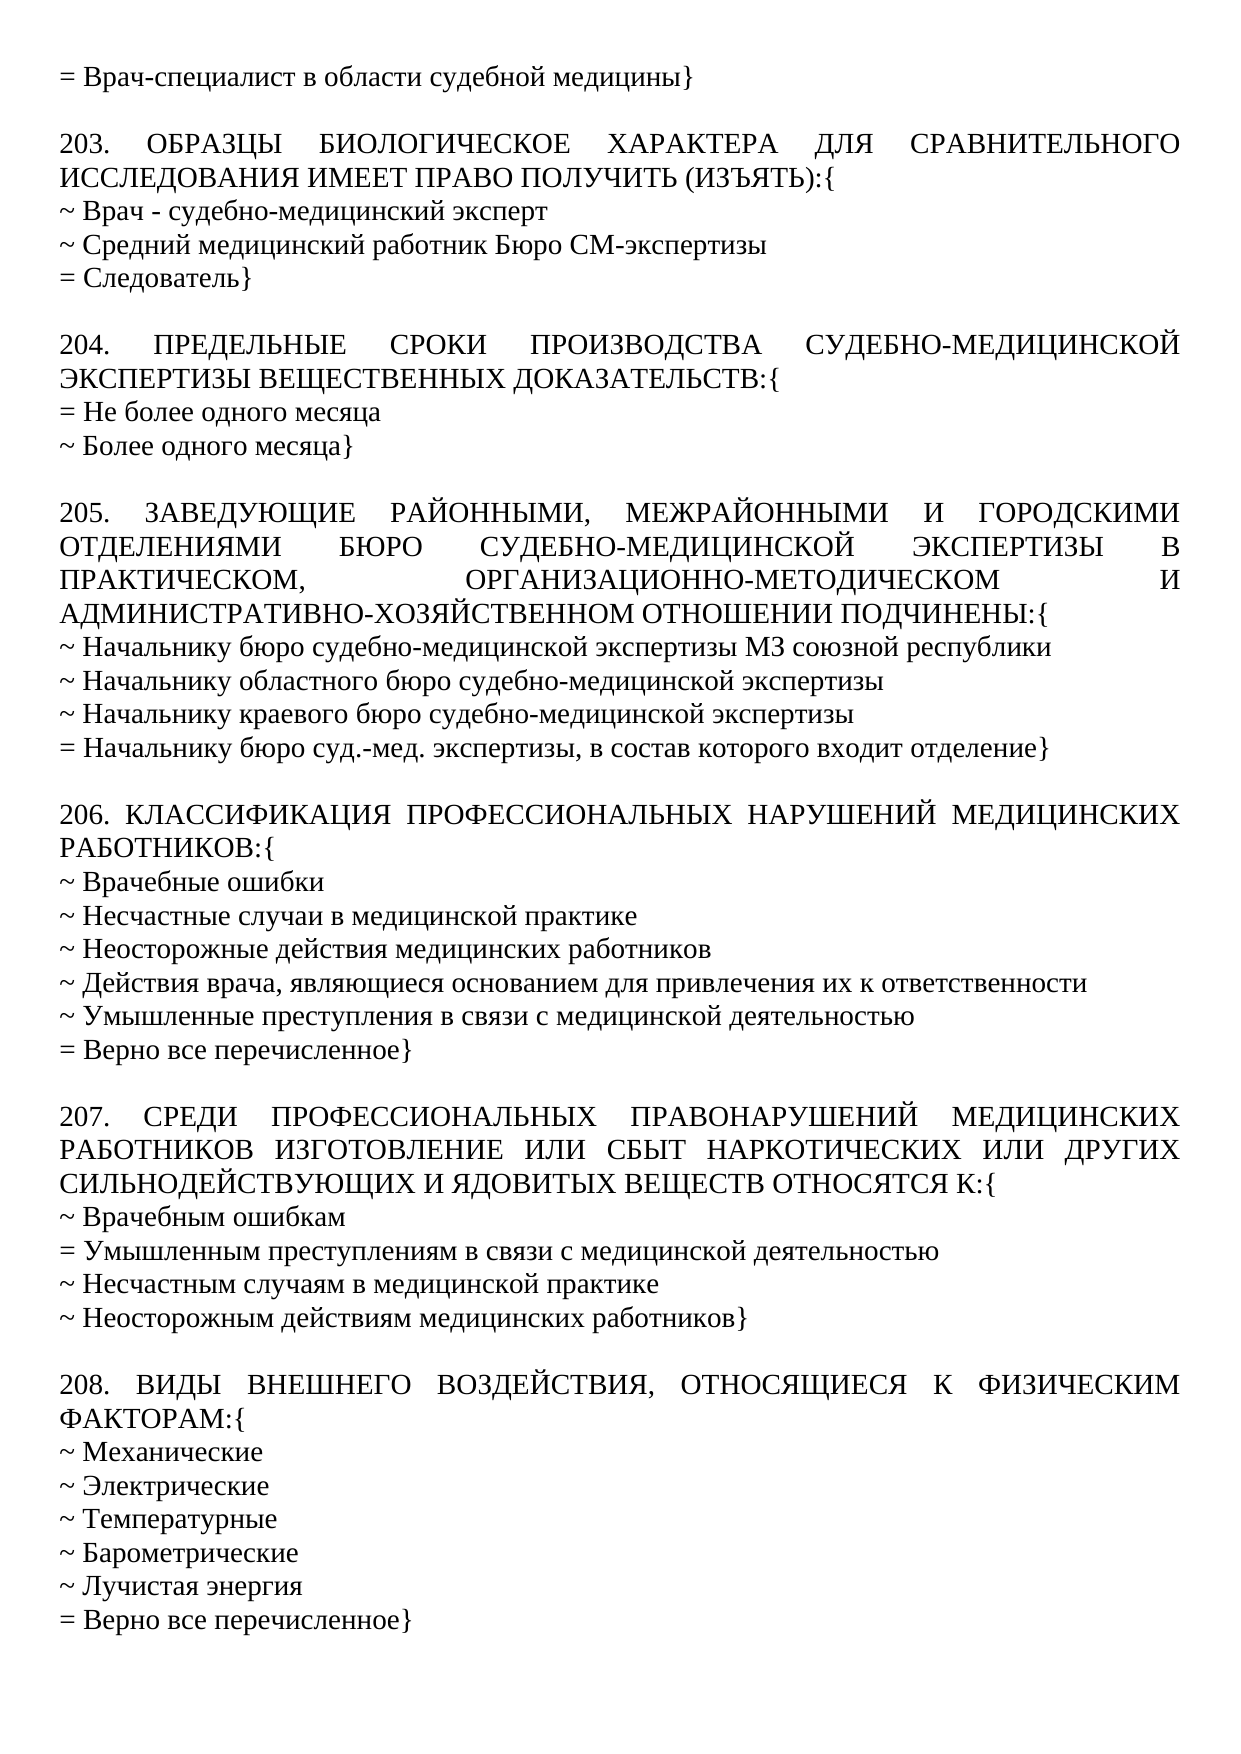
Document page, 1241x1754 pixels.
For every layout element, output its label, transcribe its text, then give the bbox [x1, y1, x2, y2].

text 205. ЗАВЕДУЮЩИЕ РАЙОННЫМИ, МЕЖРАЙОННЫМИ И ГОРОДСКИМИ ОТДЕЛЕНИЯМИ БЮРО СУДЕБНО-МЕДИЦИНСКОЙ ЭКСПЕРТИЗЫ В ПРАКТИЧЕСКОМ, ОРГАНИЗАЦИОННО-МЕТОДИЧЕСКОМ И АДМИНИСТРАТИВНО-ХОЗЯЙСТВЕННОМ ОТНОШЕНИИ ПОДЧИНЕНЫ:{ [59, 495, 1181, 629]
text 204. ПРЕДЕЛЬНЫЕ СРОКИ ПРОИЗВОДСТВА СУДЕБНО-МЕДИЦИНСКОЙ ЭКСПЕРТИЗЫ ВЕЩЕСТВЕННЫХ ДОКАЗАТЕЛЬСТВ:{ [59, 327, 1181, 394]
text = Умышленным преступлениям в связи с медицинской деятельностью [59, 1233, 1181, 1267]
text ~ Действия врача, являющиеся основанием для привлечения их к ответственности [59, 965, 1181, 998]
text ~ Более одного месяца} [59, 428, 1181, 462]
text = Следователь} [59, 260, 1181, 294]
text ~ Врач - судебно-медицинский эксперт [59, 193, 1181, 227]
text 208. ВИДЫ ВНЕШНЕГО ВОЗДЕЙСТВИЯ, ОТНОСЯЩИЕСЯ К ФИЗИЧЕСКИМ ФАКТОРАМ:{ [59, 1367, 1181, 1434]
text 207. СРЕДИ ПРОФЕССИОНАЛЬНЫХ ПРАВОНАРУШЕНИЙ МЕДИЦИНСКИХ РАБОТНИКОВ ИЗГОТОВЛЕНИЕ ИЛИ СБЫТ НАРКОТИЧЕСКИХ ИЛИ ДРУГИХ СИЛЬНОДЕЙСТВУЮЩИХ И ЯДОВИТЫХ ВЕЩЕСТВ ОТНОСЯТСЯ К:{ [59, 1099, 1181, 1199]
text ~ Температурные [59, 1501, 1181, 1535]
text ~ Врачебным ошибкам [59, 1199, 1181, 1233]
text = Верно все перечисленное} [59, 1032, 1181, 1065]
text ~ Барометрические [59, 1535, 1181, 1568]
text = Верно все перечисленное} [59, 1602, 1181, 1636]
text ~ Несчастные случаи в медицинской практике [59, 898, 1181, 931]
text ~ Умышленные преступления в связи с медицинской деятельностью [59, 998, 1181, 1032]
text ~ Врачебные ошибки [59, 864, 1181, 898]
text ~ Начальнику краевого бюро судебно-медицинской экспертизы [59, 696, 1181, 730]
text 203. ОБРАЗЦЫ БИОЛОГИЧЕСКОЕ ХАРАКТЕРА ДЛЯ СРАВНИТЕЛЬНОГО ИССЛЕДОВАНИЯ ИМЕЕТ ПРАВО ПОЛУЧИТЬ (ИЗЪЯТЬ):{ [59, 126, 1181, 193]
text ~ Механические [59, 1434, 1181, 1468]
text = Не более одного месяца [59, 394, 1181, 428]
text ~ Лучистая энергия [59, 1568, 1181, 1602]
text ~ Несчастным случаям в медицинской практике [59, 1267, 1181, 1300]
text ~ Начальнику областного бюро судебно-медицинской экспертизы [59, 663, 1181, 696]
text ~ Неосторожным действиям медицинских работников} [59, 1300, 1181, 1334]
text 206. КЛАССИФИКАЦИЯ ПРОФЕССИОНАЛЬНЫХ НАРУШЕНИЙ МЕДИЦИНСКИХ РАБОТНИКОВ:{ [59, 797, 1181, 864]
text = Врач-специалист в области судебной медицины} [59, 59, 1181, 93]
text ~ Средний медицинский работник Бюро СМ-экспертизы [59, 227, 1181, 260]
text = Начальнику бюро суд.-мед. экспертизы, в состав которого входит отделение} [59, 730, 1181, 763]
text ~ Начальнику бюро судебно-медицинской экспертизы МЗ союзной республики [59, 629, 1181, 663]
text ~ Неосторожные действия медицинских работников [59, 931, 1181, 965]
text ~ Электрические [59, 1468, 1181, 1501]
